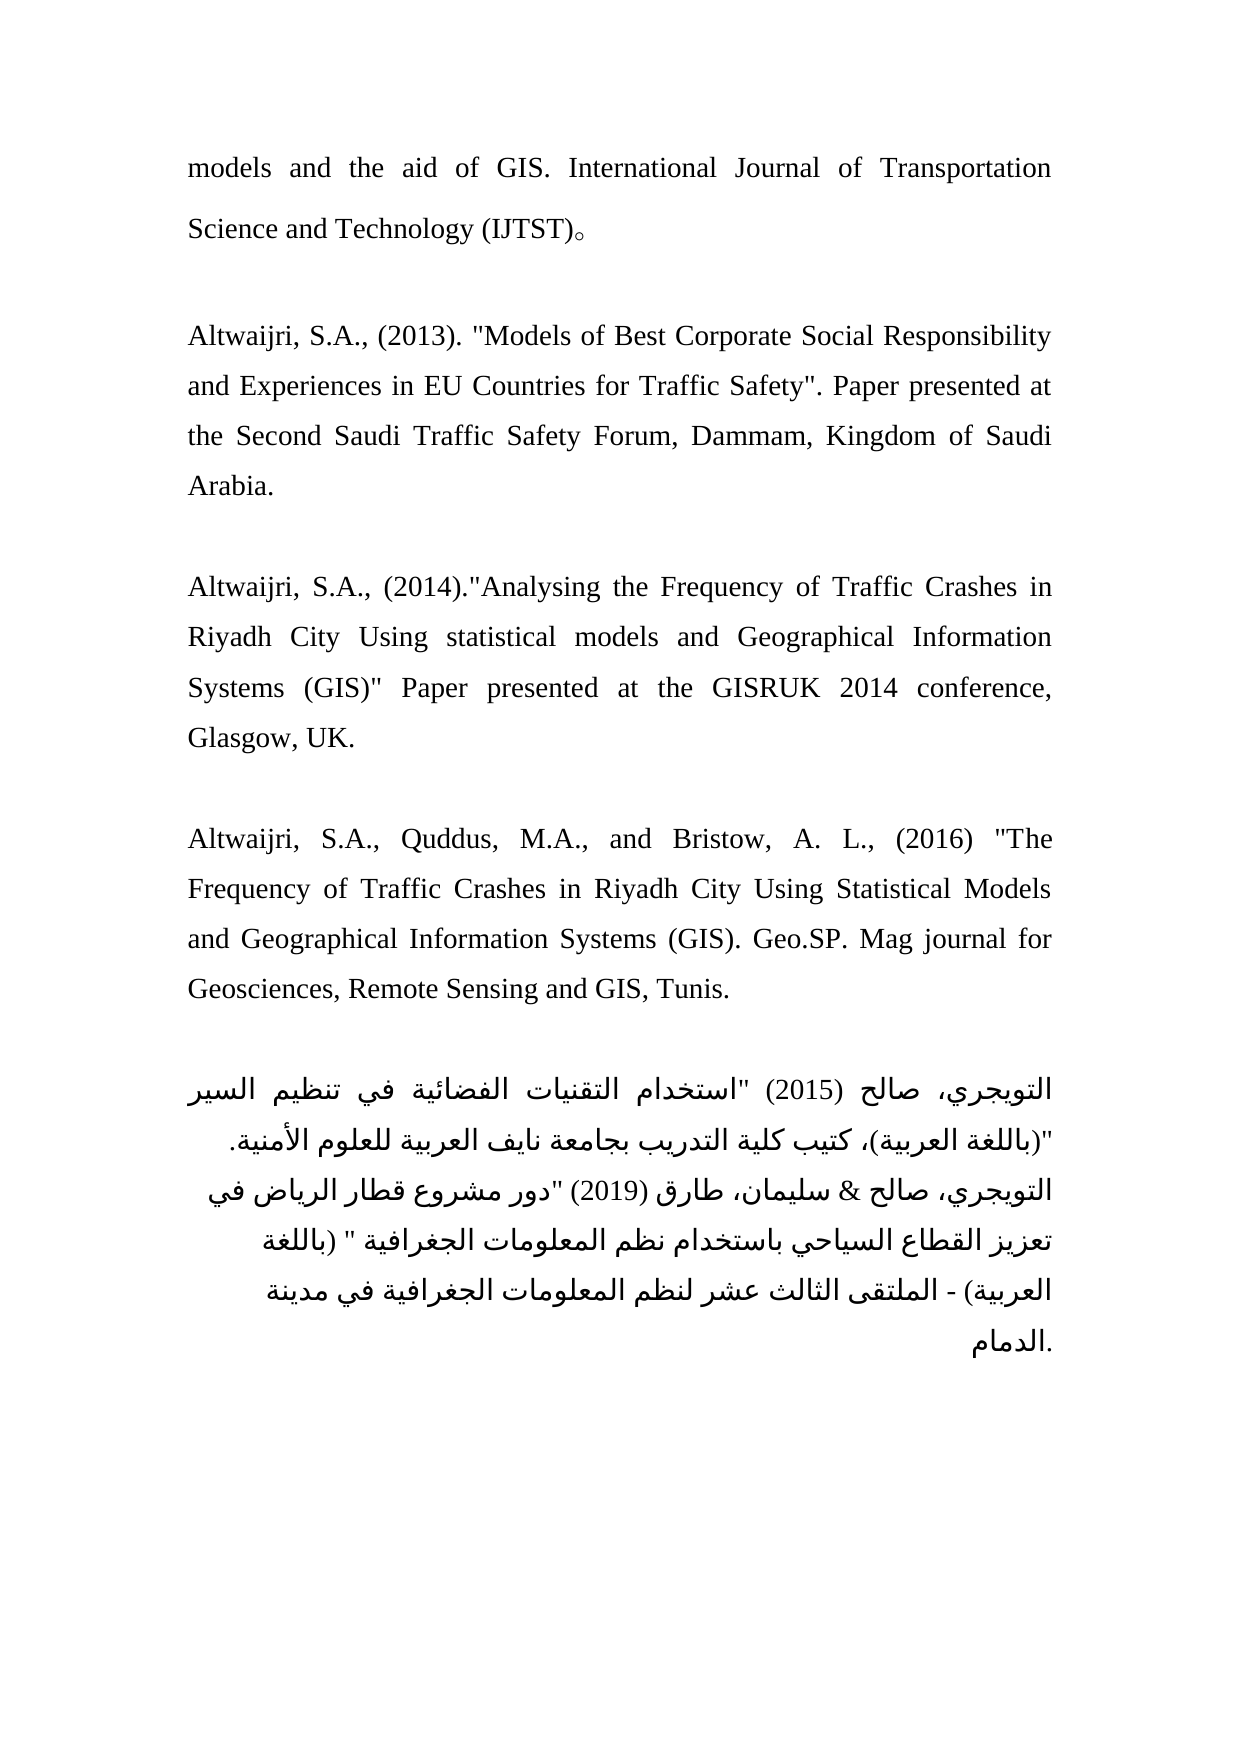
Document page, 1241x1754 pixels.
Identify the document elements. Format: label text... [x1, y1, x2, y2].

text Altwaijri, S.A., (2014)."Analysing the Frequency of Traffic Crashes in Riyadh City Using statistical models and Geographical Information Systems (GIS)" Paper presented at the GISRUK 2014 conference, Glasgow, UK. [187, 569, 1053, 754]
text Altwaijri, S.A., (2013). "Models of Best Corporate Social Responsibility and Experiences in EU Countries for Traffic Safety". Paper presented at the Second Saudi Traffic Safety Forum, Dammam, Kingdom of Saudi Arabia. [187, 318, 1053, 502]
text التويجري، صالح & سليمان، طارق (2019) "دور مشروع قطار الرياض في تعزيز القطاع السياحي باستخدام نظم المعلومات الجغرافية " (باللغة العربية) - الملتقى الثالث عشر لنظم المعلومات الجغرافية في مدينة الدمام. [187, 1173, 1053, 1357]
text Altwaijri, S.A., Quddus, M.A., and Bristow, A. L., (2016) "The Frequency of Traffic Crashes in Riyadh City Using Statistical Models and Geographical Information Systems (GIS). Geo.SP. Mag journal for Geosciences, Remote Sensing and GIS, Tunis. [187, 821, 1053, 1005]
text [187, 150, 1053, 246]
text التويجري، صالح (2015) "استخدام التقنيات الفضائية في تنظيم السير "(باللغة العربية)، كتيب كلية التدريب بجامعة نايف العربية للعلوم الأمنية. [187, 1072, 1053, 1156]
